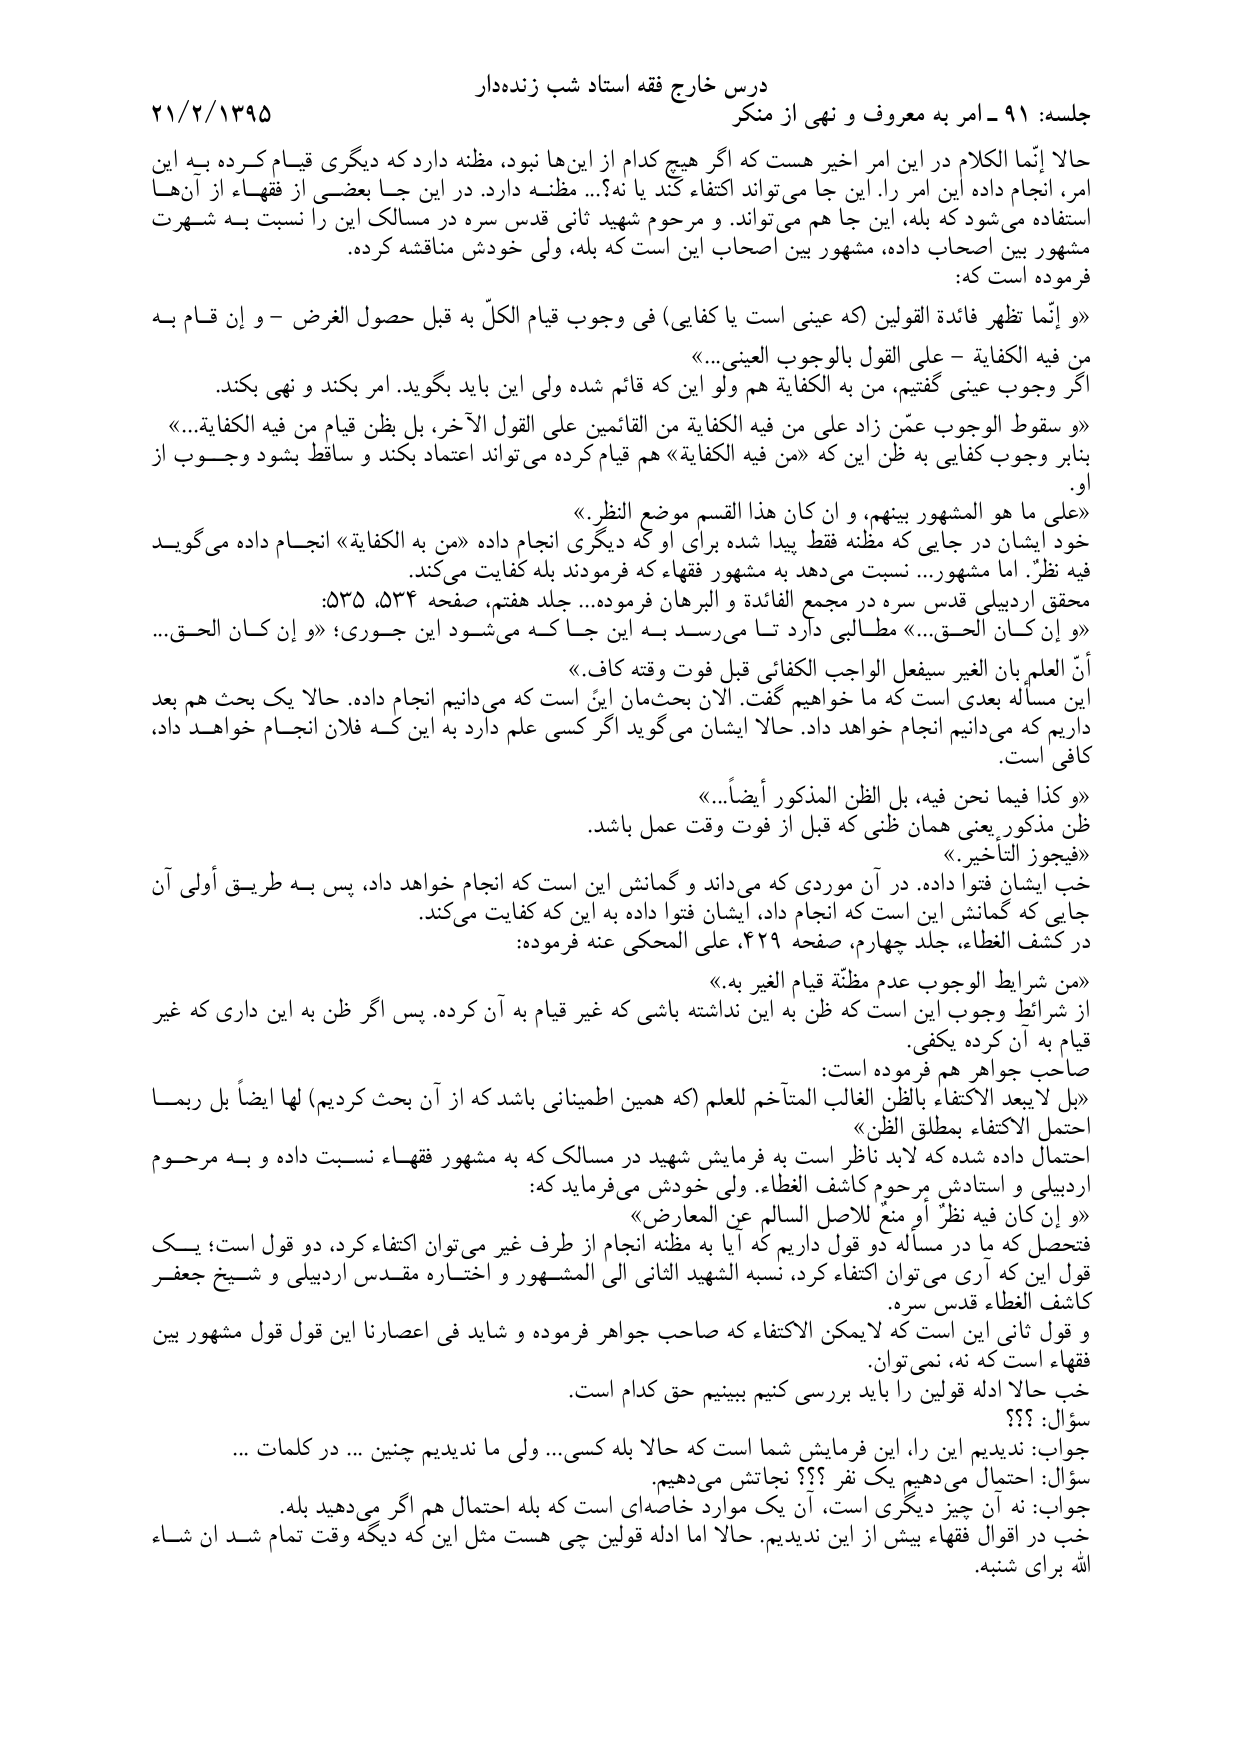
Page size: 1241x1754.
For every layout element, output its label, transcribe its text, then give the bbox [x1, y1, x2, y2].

text «فيجوز التأخير.» [150, 844, 1090, 873]
text «و إنّما تظهر فائدة القولين (که عینی است یا کفایی) في وجوب قيام الكلّ به قبل حصول الغرض - و إن قام به من فيه الكفاية - على القول بالوجوب العيني...» [150, 296, 1090, 375]
text اگر وجوب عینی گفتیم، من به الکفایة هم ولو این که قائم شده ولی این باید بگوید. امر بکند و نهی بکند. [150, 375, 1090, 404]
text «و إن کان الحق...» مطالبی دارد تا می‌رسد به این جا که می‌شود این جوری؛ «و إن کان الحق... أنّ العلم بان الغير سيفعل الواجب الكفائي قبل فوت وقته كافٍ.» [150, 619, 1090, 688]
text جواب: ندیدیم این را، این فرمایش شما است که حالا بله کسی... ولی ما ندیدیم چنین ... در کلمات ... [150, 1438, 1090, 1467]
text «على ما هو المشهور بينهم، و ان كان هذا القسم موضع النظر.» [150, 502, 1090, 532]
text «و كذا فيما نحن فيه، بل الظن المذكور أيضاً...» [150, 775, 1090, 815]
text «و سقوط الوجوب عمّن زاد على من فيه الكفاية من القائمين على القول الآخر، بل بظن قيام من فيه الكفاية...» [150, 404, 1090, 444]
text ظن مذکور یعنی همان ظنی که قبل از فوت وقت عمل باشد. [150, 815, 1090, 844]
text خب حالا ادله قولین را باید بررسی کنیم ببینیم حق کدام است. [150, 1380, 1090, 1409]
text حالا إنّما الکلام در این امر اخیر هست که اگر هیچ کدام از این‌ها نبود، مظنه دارد که دیگری قیام کرده به این امر، انجام داده این امر را. این جا می‌تواند اکتفاء کند یا نه؟... مظنه دارد. در این جا بعضی از فقهاء از آن‌ها استفاده می‌شود که بله، این جا هم می‌تواند. و مرحوم شهید ثانی قدس سره در مسالک این را نسبت به شهرت مشهور بین اصحاب داده، مشهور بین اصحاب این است که بله، ولی خودش مناقشه کرده. [150, 150, 1090, 267]
text «و إن کان فیه نظرٌ أو منعٌ للاصل السالم عن المعارض» [150, 1205, 1090, 1234]
text خب در اقوال فقهاء بیش از این ندیدیم. حالا اما ادله قولین چی هست مثل این که دیگه وقت تمام شد ان شاء الله برای شنبه. [150, 1526, 1090, 1584]
text محقق اردبیلی قدس سره در مجمع الفائدة و البرهان فرموده... جلد هفتم، صفحه 534، 535: [150, 590, 1090, 619]
text و قول ثانی این است که لایمکن الاکتفاء که صاحب جواهر فرموده و شاید فی اعصارنا این قول قول مشهور بین فقهاء است که نه، نمی‌توان. [150, 1321, 1090, 1380]
text «بل لایبعد الاکتفاء بالظن الغالب المتآخم للعلم (که همین اطمینانی باشد که از آن بحث کردیم) لها ایضاً بل ربما احتمل الاکتفاء بمطلق الظن» [150, 1088, 1090, 1146]
text خب ایشان فتوا داده. در آن موردی که می‌داند و گمانش این است که انجام خواهد داد، پس به طریق أولی آن جایی که گمانش این است که انجام داد، ایشان فتوا داده به این که کفایت می‌کند. [150, 873, 1090, 932]
text این مسأله بعدی است که ما خواهیم گفت. الان بحث‌مان این است که می‌دانیم انجام داده. حالا یک بحث هم بعد داریم که می‌دانیم انجام خواهد داد. حالا ایشان می‌گوید اگر کسی علم دارد به این که فلان انجام خواهد داد، کافی است. [150, 688, 1090, 775]
text سؤال: احتمال می‌دهیم یک نفر ؟؟؟ نجاتش می‌دهیم. [150, 1467, 1090, 1496]
text سؤال: ؟؟؟ [150, 1409, 1090, 1438]
text احتمال داده شده که لابد ناظر است به فرمایش شهید در مسالک که به مشهور فقهاء نسبت داده و به مرحوم اردبیلی و استادش مرحوم کاشف الغطاء. ولی خودش می‌فرماید که: [150, 1146, 1090, 1205]
text «من شرایط الوجوب عدم مظنّة قيام الغير به.» [150, 961, 1090, 1001]
text جواب: نه آن چیز دیگری است، آن یک موارد خاصه‌ای است که بله احتمال هم اگر می‌دهید بله. [150, 1496, 1090, 1526]
text فتحصل که ما در مسأله دو قول داریم که آیا به مظنه انجام از طرف غیر می‌توان اکتفاء کرد، دو قول است؛ یک قول این که آری می‌توان اکتفاء کرد، نسبه الشهید الثانی الی المشهور و اختاره مقدس اردبیلی و شیخ جعفر کاشف الغطاء قدس سره. [150, 1234, 1090, 1321]
text صاحب جواهر هم فرموده است: [150, 1059, 1090, 1088]
text فرموده است که: [150, 267, 1090, 296]
text بنابر وجوب کفایی به ظن این که «من فیه الکفایة» هم قیام کرده می‌تواند اعتماد بکند و ساقط بشود وجوب از او. [150, 444, 1090, 502]
text در کشف الغطاء، جلد چهارم، صفحه 429، علی المحکی عنه فرموده: [150, 932, 1090, 961]
text خود ایشان در جایی که مظنه فقط پیدا شده برای او که دیگری انجام داده «من به الکفایة» انجام داده می‌گوید فیه نظرٌ. اما مشهور... نسبت می‌دهد به مشهور فقهاء که فرمودند بله کفایت می‌کند. [150, 532, 1090, 590]
text از شرائط وجوب این است که ظن به این نداشته باشی که غیر قیام به آن کرده. پس اگر ظن به این داری که غیر قیام به آن کرده یکفی. [150, 1001, 1090, 1059]
